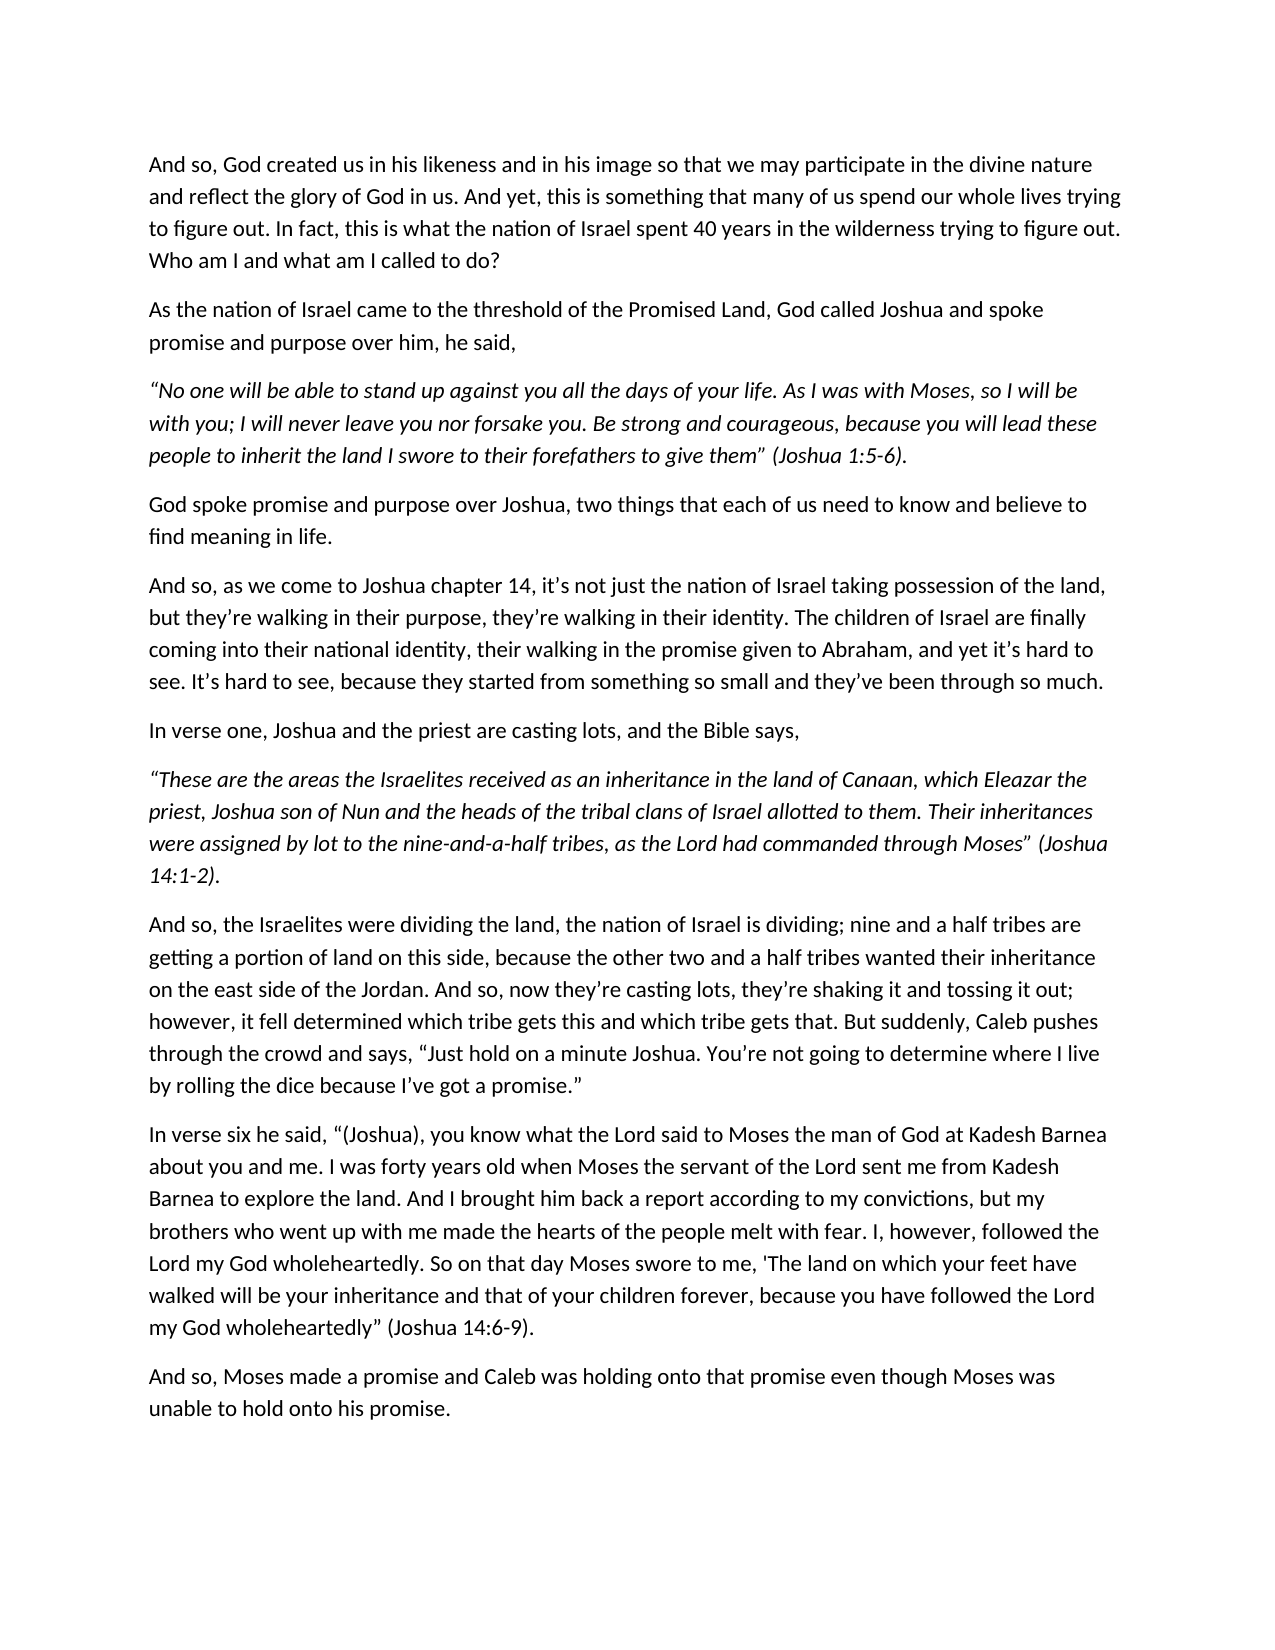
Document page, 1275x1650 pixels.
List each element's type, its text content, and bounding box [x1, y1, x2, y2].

text In verse six he said, “(Joshua), you know what the Lord said to Moses the man of God at Kadesh Barnea about you and me. I was forty years old when Moses the servant of the Lord sent me from Kadesh Barnea to explore the land. And I brought him back a report according to my convictions, but my brothers who went up with me made the hearts of the people melt with fear. I, however, followed the Lord my God wholeheartedly. So on that day Moses swore to me, 'The land on which your feet have walked will be your inheritance and that of your children forever, because you have followed the Lord my God wholeheartedly” (Joshua 14:6-9). [148, 1120, 1125, 1341]
text “No one will be able to stand up against you all the days of your life. As I was with Moses, so I will be with you; I will never leave you nor forsake you. Be strong and courageous, because you will lead these people to inherit the land I swore to their forefathers to give them” (Joshua 1:5-6). [148, 376, 1125, 469]
text And so, Moses made a promise and Caleb was holding onto that promise even though Moses was unable to hold onto his promise. [148, 1362, 1125, 1422]
text In verse one, Joshua and the priest are casting lots, and the Bible says, [148, 716, 1125, 744]
text And so, as we come to Joshua chapter 14, it’s not just the nation of Israel taking possession of the land, but they’re walking in their purpose, they’re walking in their identity. The children of Israel are finally coming into their national identity, their walking in the promise given to Abraham, and yet it’s hard to see. It’s hard to see, because they started from something so small and they’ve been through so much. [148, 571, 1125, 695]
text God spoke promise and purpose over Joshua, two things that each of us need to know and believe to find meaning in life. [148, 490, 1125, 550]
text And so, the Israelites were dividing the land, the nation of Israel is dividing; nine and a half tribes are getting a portion of land on this side, because the other two and a half tribes wanted their inheritance on the east side of the Jordan. And so, now they’re casting lots, they’re shaking it and tossing it out; however, it fell determined which tribe gets this and which tribe gets that. But suddenly, Caleb pushes through the crowd and says, “Just hold on a minute Joshua. You’re not going to determine where I live by rolling the dice because I’ve got a promise.” [148, 910, 1125, 1099]
text As the nation of Israel came to the threshold of the Promised Land, God called Joshua and spoke promise and purpose over him, he said, [148, 295, 1125, 356]
text And so, God created us in his likeness and in his image so that we may participate in the divine nature and reflect the glory of God in us. And yet, this is something that many of us spend our whole lives trying to figure out. In fact, this is what the nation of Israel spent 40 years in the wilderness trying to figure out. Who am I and what am I called to do? [148, 150, 1125, 274]
text “These are the areas the Israelites received as an inheritance in the land of Canaan, which Eleazar the priest, Joshua son of Nun and the heads of the tribal clans of Israel allotted to them. Their inheritances were assigned by lot to the nine-and-a-half tribes, as the Lord had commanded through Moses” (Joshua 14:1-2). [148, 765, 1125, 889]
